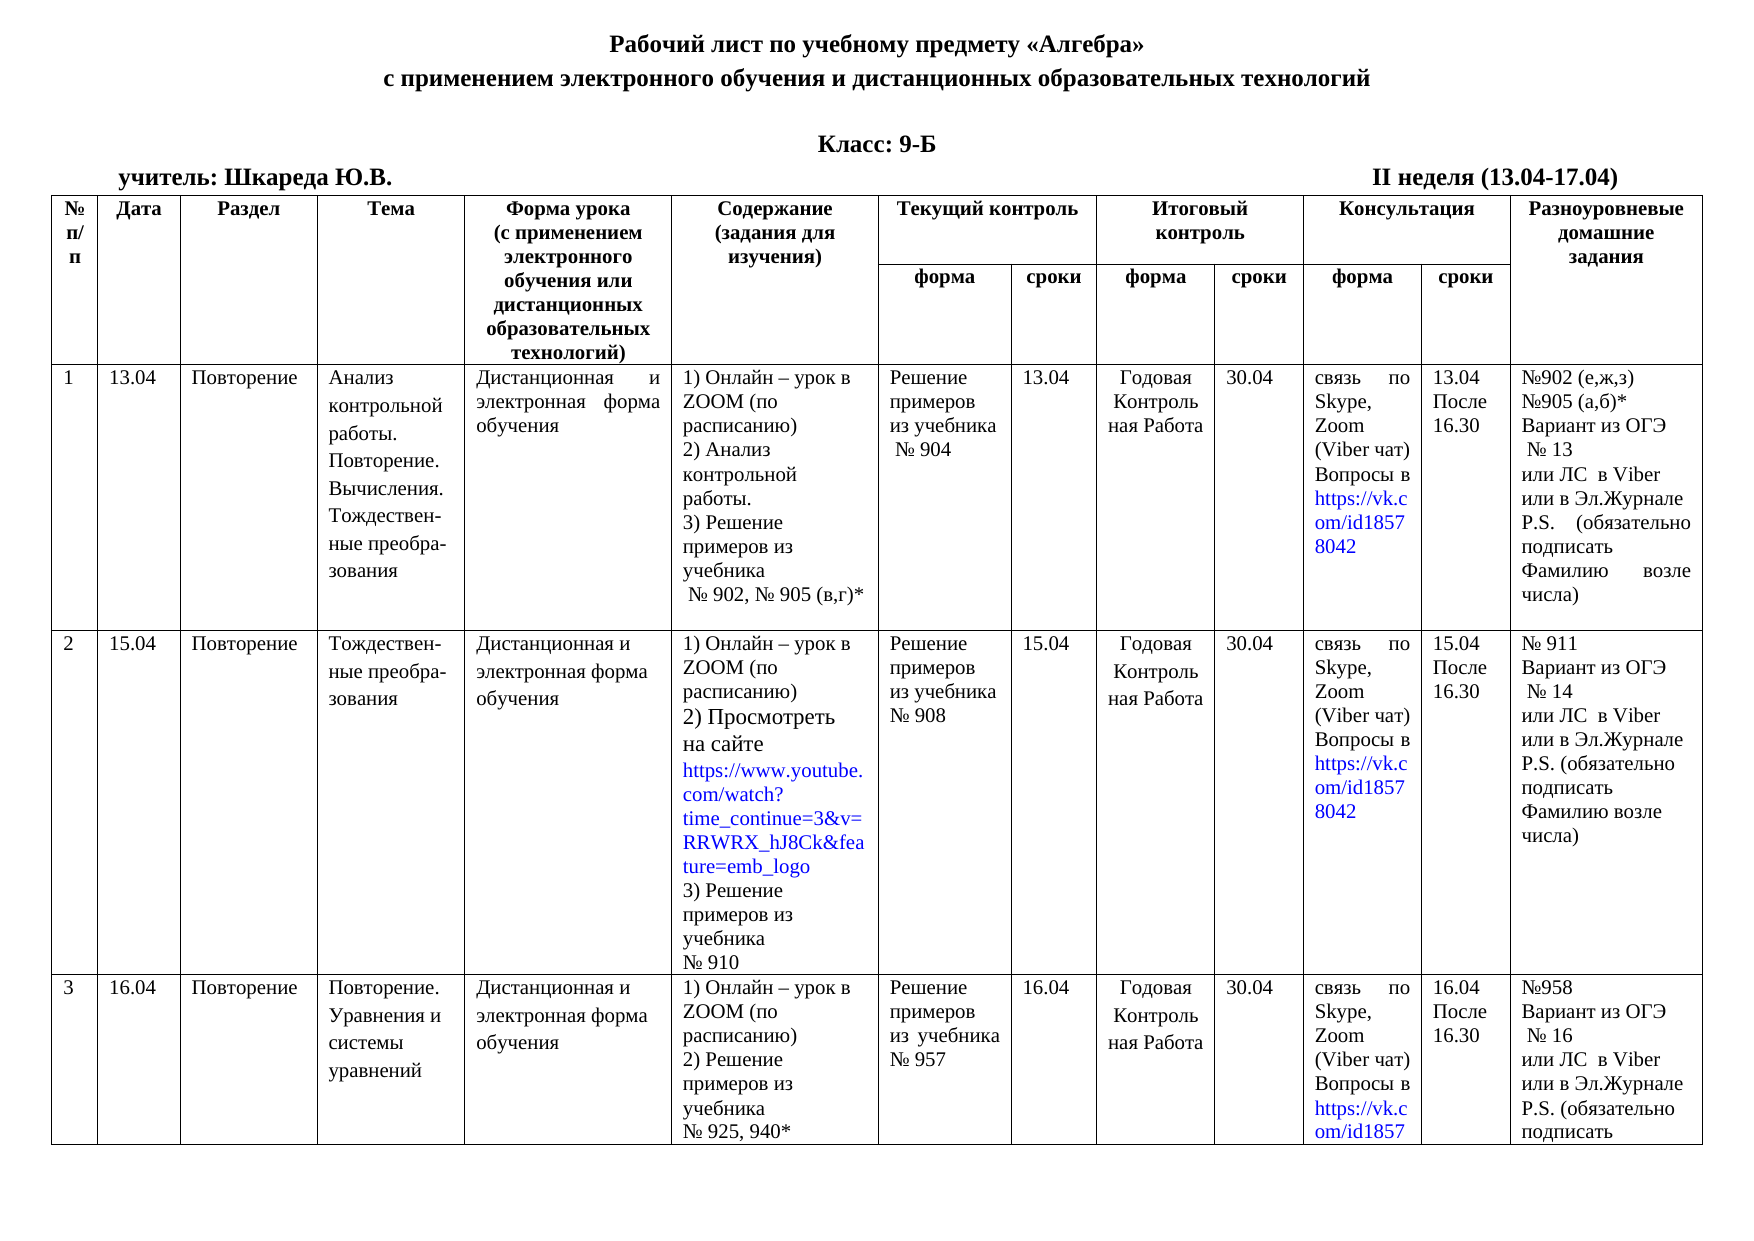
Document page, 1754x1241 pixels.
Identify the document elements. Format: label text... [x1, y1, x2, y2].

table_cell 1) Онлайн – урок в ZOOM (по расписанию) 2) Просмотреть на сайте https://www.youtube.com/watch?time_continue=3&v=RRWRX_hJ8Ck&feature=emb_logo 3) Решение примеров из учебника № 910 [672, 631, 878, 974]
table_header Разноуровневые домашние задания [1511, 196, 1702, 364]
table_cell форма [879, 265, 1011, 364]
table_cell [1097, 975, 1214, 1143]
table_cell сроки [1012, 265, 1096, 364]
table_cell 15.04 [1012, 631, 1096, 974]
table_cell Решение примеров из учебника № 904 [879, 365, 1011, 630]
table_cell сроки [1422, 265, 1510, 364]
table_cell 15.04 После 16.30 [1422, 631, 1510, 974]
table_cell №902 (е,ж,з) №905 (а,б)* Вариант из ОГЭ № 13 или ЛС в Viber или в Эл.Журнале P.S. (обязательно подписать Фамилию возле числа) [1511, 365, 1702, 630]
table_cell Дистанционная и электронная форма обучения [465, 365, 671, 630]
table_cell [465, 975, 671, 1143]
table_cell форма [1304, 265, 1421, 364]
text Класс: 9-Б [118, 129, 1636, 157]
table_cell связь по Skype, Zoom (Viber чат) Вопросы в https://vk.com/id18578042 [1304, 631, 1421, 974]
table_cell 1 [52, 365, 97, 630]
text учитель: Шкареда Ю.В. II неделя (13.04-17.04) [118, 162, 1636, 190]
table_header Тема [318, 196, 464, 364]
table_cell 13.04 [1012, 365, 1096, 630]
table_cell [1304, 975, 1421, 1143]
table_cell Дистанционная и электронная форма обучения [465, 631, 671, 974]
table_header Форма урока (с применением электронного обучения или дистанционных образовательных технологий) [465, 196, 671, 364]
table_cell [318, 975, 464, 1143]
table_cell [1511, 975, 1702, 1143]
table_cell Годовая Контрольная Работа [1097, 365, 1214, 630]
table_cell 3 [52, 975, 97, 1143]
table_cell 1) Онлайн – урок в ZOOM (по расписанию) 2) Анализ контрольной работы. 3) Решение примеров из учебника № 902, № 905 (в,г)* [672, 365, 878, 630]
table_cell Решение примеров из учебника № 908 [879, 631, 1011, 974]
table_header Текущий контроль [879, 196, 1096, 263]
table_cell Повторение [181, 365, 317, 630]
table_cell форма [1097, 265, 1214, 364]
text Рабочий лист по учебному предмету «Алгебра» [118, 29, 1636, 58]
table_cell Тождествен-ные преобра-зования [318, 631, 464, 974]
table_cell 16.04 После 16.30 [1422, 975, 1510, 1143]
table_header Консультация [1304, 196, 1510, 263]
table_cell Повторение [181, 631, 317, 974]
table_cell 13.04 [98, 365, 180, 630]
table_cell 16.04 [98, 975, 180, 1143]
table_cell № 911 Вариант из ОГЭ № 14 или ЛС в Viber или в Эл.Журнале P.S. (обязательно подписать Фамилию возле числа) [1511, 631, 1702, 974]
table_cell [672, 975, 878, 1143]
table_cell 13.04 После 16.30 [1422, 365, 1510, 630]
table_cell связь по Skype, Zoom (Viber чат) Вопросы в https://vk.com/id18578042 [1304, 365, 1421, 630]
table_cell 30.04 [1215, 631, 1303, 974]
table_cell сроки [1215, 265, 1303, 364]
table_cell 16.04 [1012, 975, 1096, 1143]
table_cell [879, 975, 1011, 1143]
table_cell Анализ контрольной работы. Повторение. Вычисления. Тождествен-ные преобра-зования [318, 365, 464, 630]
table_cell 15.04 [98, 631, 180, 974]
table_cell 30.04 [1215, 365, 1303, 630]
table_cell Годовая Контрольная Работа [1097, 631, 1214, 974]
table_header Содержание (задания для изучения) [672, 196, 878, 364]
table_header Итоговый контроль [1097, 196, 1303, 263]
table_cell 30.04 [1215, 975, 1303, 1143]
table_header Раздел [181, 196, 317, 364]
text с применением электронного обучения и дистанционных образовательных технологий [118, 63, 1636, 91]
table_header Дата [98, 196, 180, 364]
table_cell Повторение [181, 975, 317, 1143]
table_header № п/п [52, 196, 97, 364]
table_cell 2 [52, 631, 97, 974]
